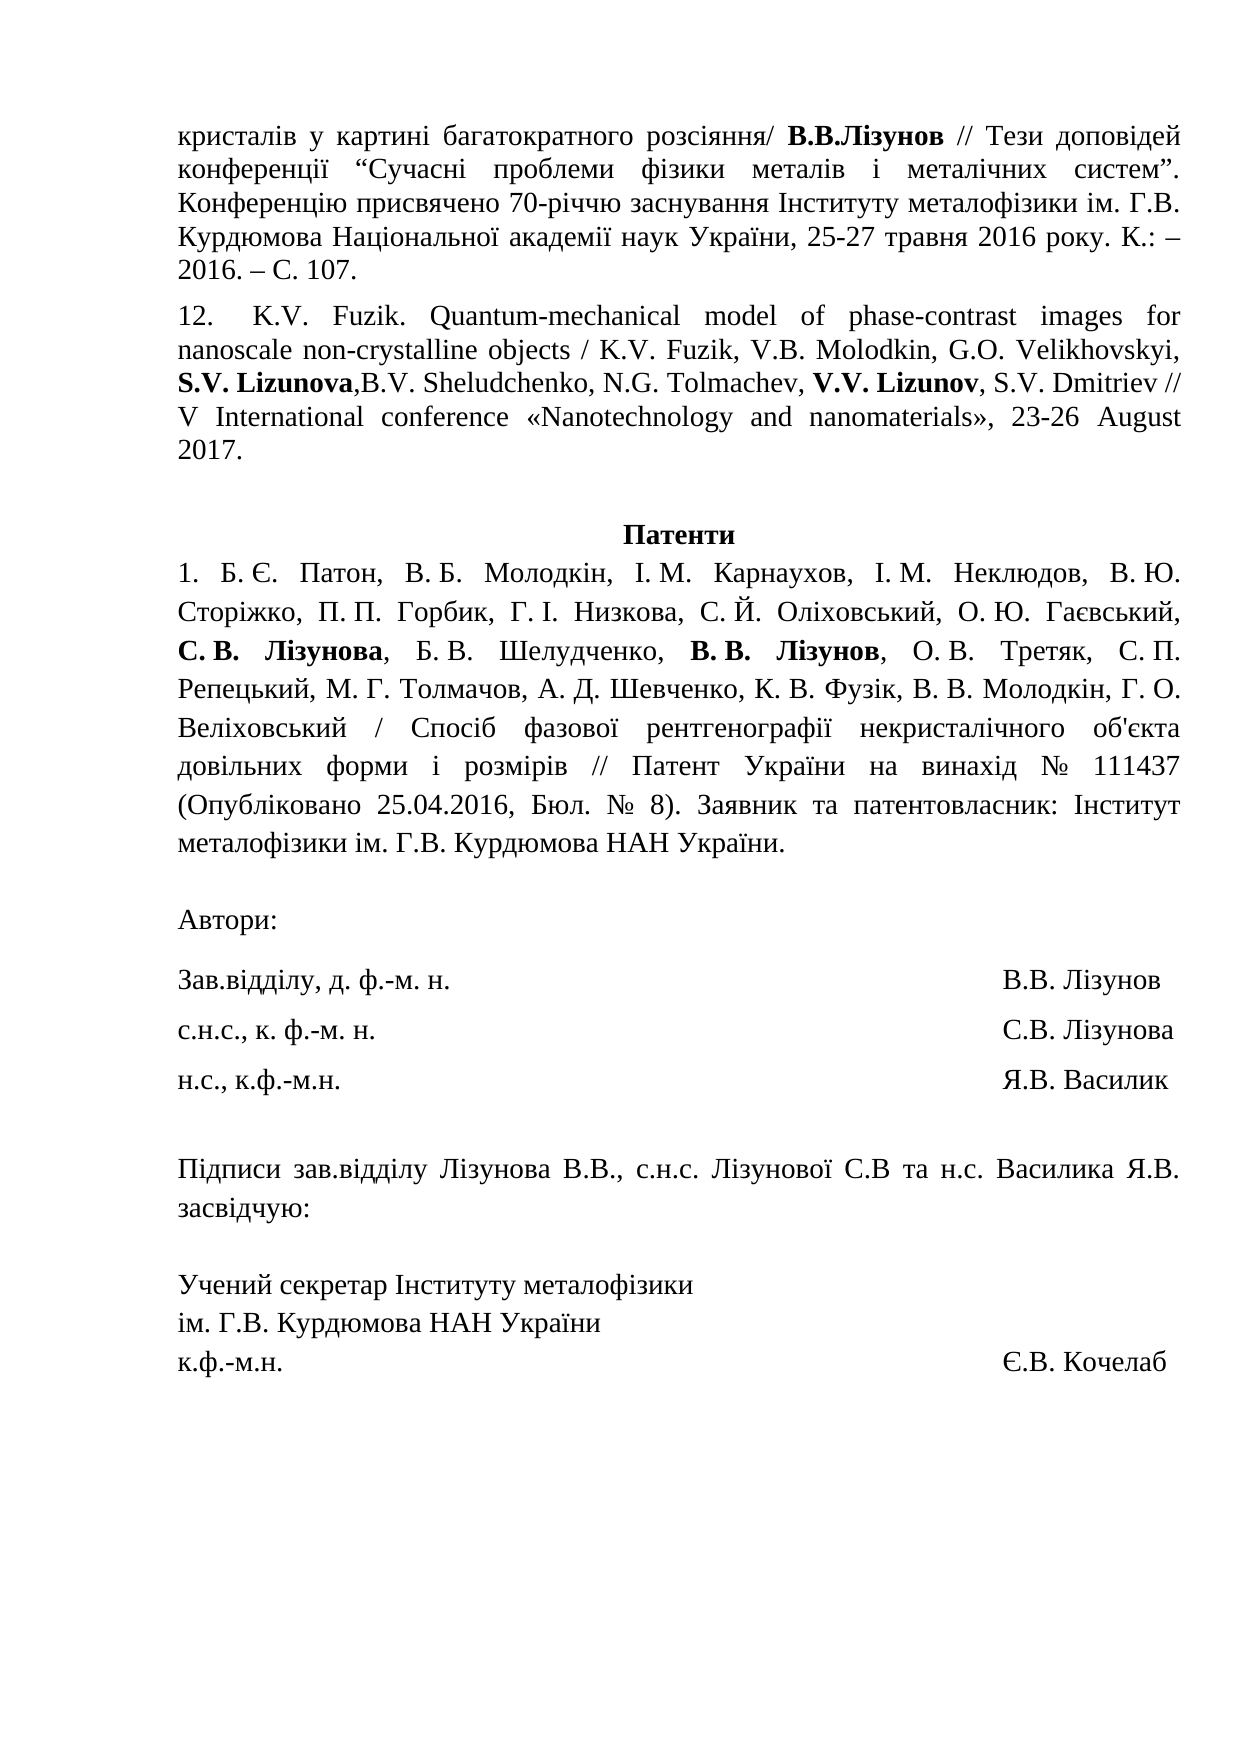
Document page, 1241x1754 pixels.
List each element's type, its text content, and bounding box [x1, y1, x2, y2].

text н.с., к.ф.-м.н. Я.В. Василик [177, 1062, 1181, 1096]
text Патенти [177, 517, 1181, 551]
text Автори: [177, 902, 1181, 936]
text Підписи зав.відділу Лізунова В.В., с.н.с. Лізунової С.В та н.с. Василика Я.В. засвідчую: [177, 1151, 1181, 1223]
text к.ф.-м.н. Є.В. Кочелаб [177, 1344, 1181, 1378]
text 1. Б. Є. Патон, В. Б. Молодкін, І. М. Карнаухов, І. М. Неклюдов, В. Ю. Сторіжко, П. П. Горбик, Г. І. Низкова, С. Й. Оліховський, О. Ю. Гаєвський, С. В. Лізунова, Б. В. Шелудченко, В. В. Лізунов, О. В. Третяк, С. П. Репецький, М. Г. Толмачов, А. Д. Шевченко, К. В. Фузік, В. В. Молодкін, Г. О. Веліховський / Спосіб фазової рентгенографії некристалічного об'єкта довільних форми і розмірів // Патент України на винахід № 111437 (Опубліковано 25.04.2016, Бюл. № 8). Заявник та патентовласник: Інститут металофізики ім. Г.В. Курдюмова НАН України. [177, 556, 1181, 859]
text Зав.відділу, д. ф.-м. н. В.В. Лізунов [177, 962, 1181, 995]
text Учений секретар Інституту металофізики [177, 1267, 1181, 1301]
text с.н.с., к. ф.-м. н. С.В. Лізунова [177, 1012, 1181, 1046]
list K.V. Fuzik. Quantum-mechanical model of phase-contrast images for nanoscale non-crystalline objects / K.V. Fuzik, V.B. Molodkin, G.O. Velikhovskyi, S.V. Lizunova,B.V. Sheludchenko, N.G. Tolmachev, V.V. Lizunov, S.V. Dmitriev // V International conference «Nanotechnology and nanomaterials», 23-26 August 2017. [177, 298, 1181, 466]
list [177, 118, 1181, 286]
text ім. Г.В. Курдюмова НАН України [177, 1306, 1181, 1339]
